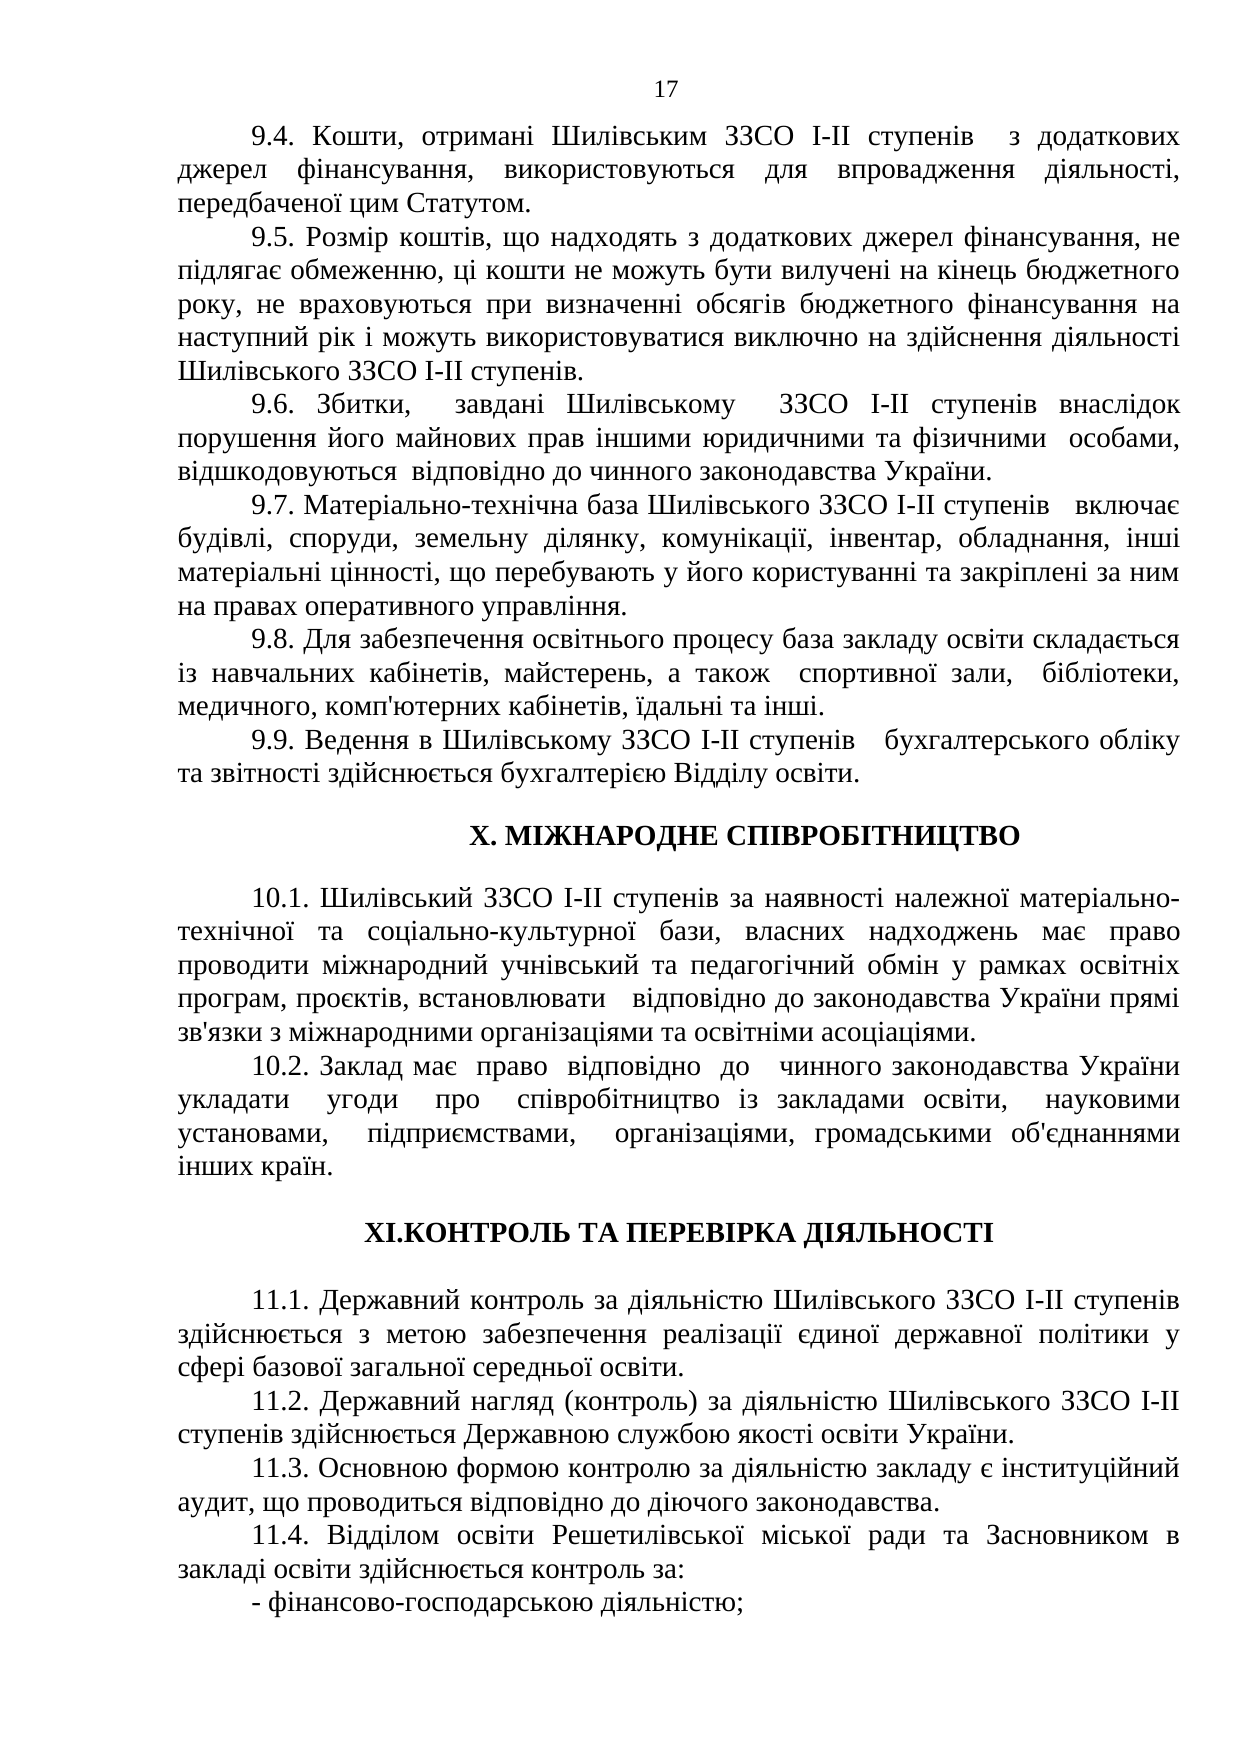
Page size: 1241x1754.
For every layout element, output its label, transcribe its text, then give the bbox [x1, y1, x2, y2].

text 11.4. Відділом освіти Решетилівської міської ради та Засновником в закладі освіти здійснюється контроль за: [177, 1517, 1181, 1584]
text 10.2. Заклад має право відповідно до чинного законодавства України укладати угоди про співробітництво із закладами освіти, науковими установами, підприємствами, організаціями, громадськими об'єднаннями інших країн. [177, 1048, 1181, 1182]
text 9.9. Ведення в Шилівському ЗЗСО І-ІІ ступенів бухгалтерського обліку та звітності здійснюється бухгалтерією Відділу освіти. [177, 722, 1181, 789]
text 9.4. Кошти, отримані Шилівським ЗЗСО І-ІІ ступенів з додаткових джерел фінансування, використовуються для впровадження діяльності, передбаченої цим Статутом. [177, 118, 1181, 219]
text 11.3. Основною формою контролю за діяльністю закладу є інституційний аудит, що проводиться відповідно до діючого законодавства. [177, 1450, 1181, 1517]
text - фінансово-господарською діяльністю; [177, 1584, 1181, 1618]
text X. МІЖНАРОДНЕ СПІВРОБІТНИЦТВО [308, 818, 1181, 851]
text 11.2. Державний нагляд (контроль) за діяльністю Шилівського ЗЗСО І-ІІ ступенів здійснюється Державною службою якості освіти України. [177, 1383, 1181, 1450]
text 9.7. Матеріально-технічна база Шилівського ЗЗСО І-ІІ ступенів включає будівлі, споруди, земельну ділянку, комунікації, інвентар, обладнання, інші матеріальні цінності, що перебувають у його користуванні та закріплені за ним на правах оперативного управління. [177, 487, 1181, 621]
text 10.1. Шилівський ЗЗСО І-ІІ ступенів за наявності належної матеріально-технічної та соціально-культурної бази, власних надходжень має право проводити міжнародний учнівський та педагогічний обмін у рамках освітніх програм, проєктів, встановлювати відповідно до законодавства України прямі зв'язки з міжнародними організаціями та освітніми асоціаціями. [177, 880, 1181, 1048]
text 9.5. Розмір коштів, що надходять з додаткових джерел фінансування, не підлягає обмеженню, ці кошти не можуть бути вилучені на кінець бюджетного року, не враховуються при визначенні обсягів бюджетного фінансування на наступний рік і можуть використовуватися виключно на здійснення діяльності Шилівського ЗЗСО І-ІІ ступенів. [177, 219, 1181, 386]
text 9.8. Для забезпечення освітнього процесу база закладу освіти складається із навчальних кабінетів, майстерень, а також спортивної зали, бібліотеки, медичного, комп'ютерних кабінетів, їдальні та інші. [177, 621, 1181, 722]
text 11.1. Державний контроль за діяльністю Шилівського ЗЗСО І-ІІ ступенів здійснюється з метою забезпечення реалізації єдиної державної політики у сфері базової загальної середньої освіти. [177, 1282, 1181, 1383]
text 9.6. Збитки, завдані Шилівському ЗЗСО І-ІІ ступенів внаслідок порушення його майнових прав іншими юридичними та фізичними особами, відшкодовуються відповідно до чинного законодавства України. [177, 386, 1181, 487]
text XI.КОНТРОЛЬ ТА ПЕРЕВІРКА ДІЯЛЬНОСТІ [177, 1215, 1181, 1249]
